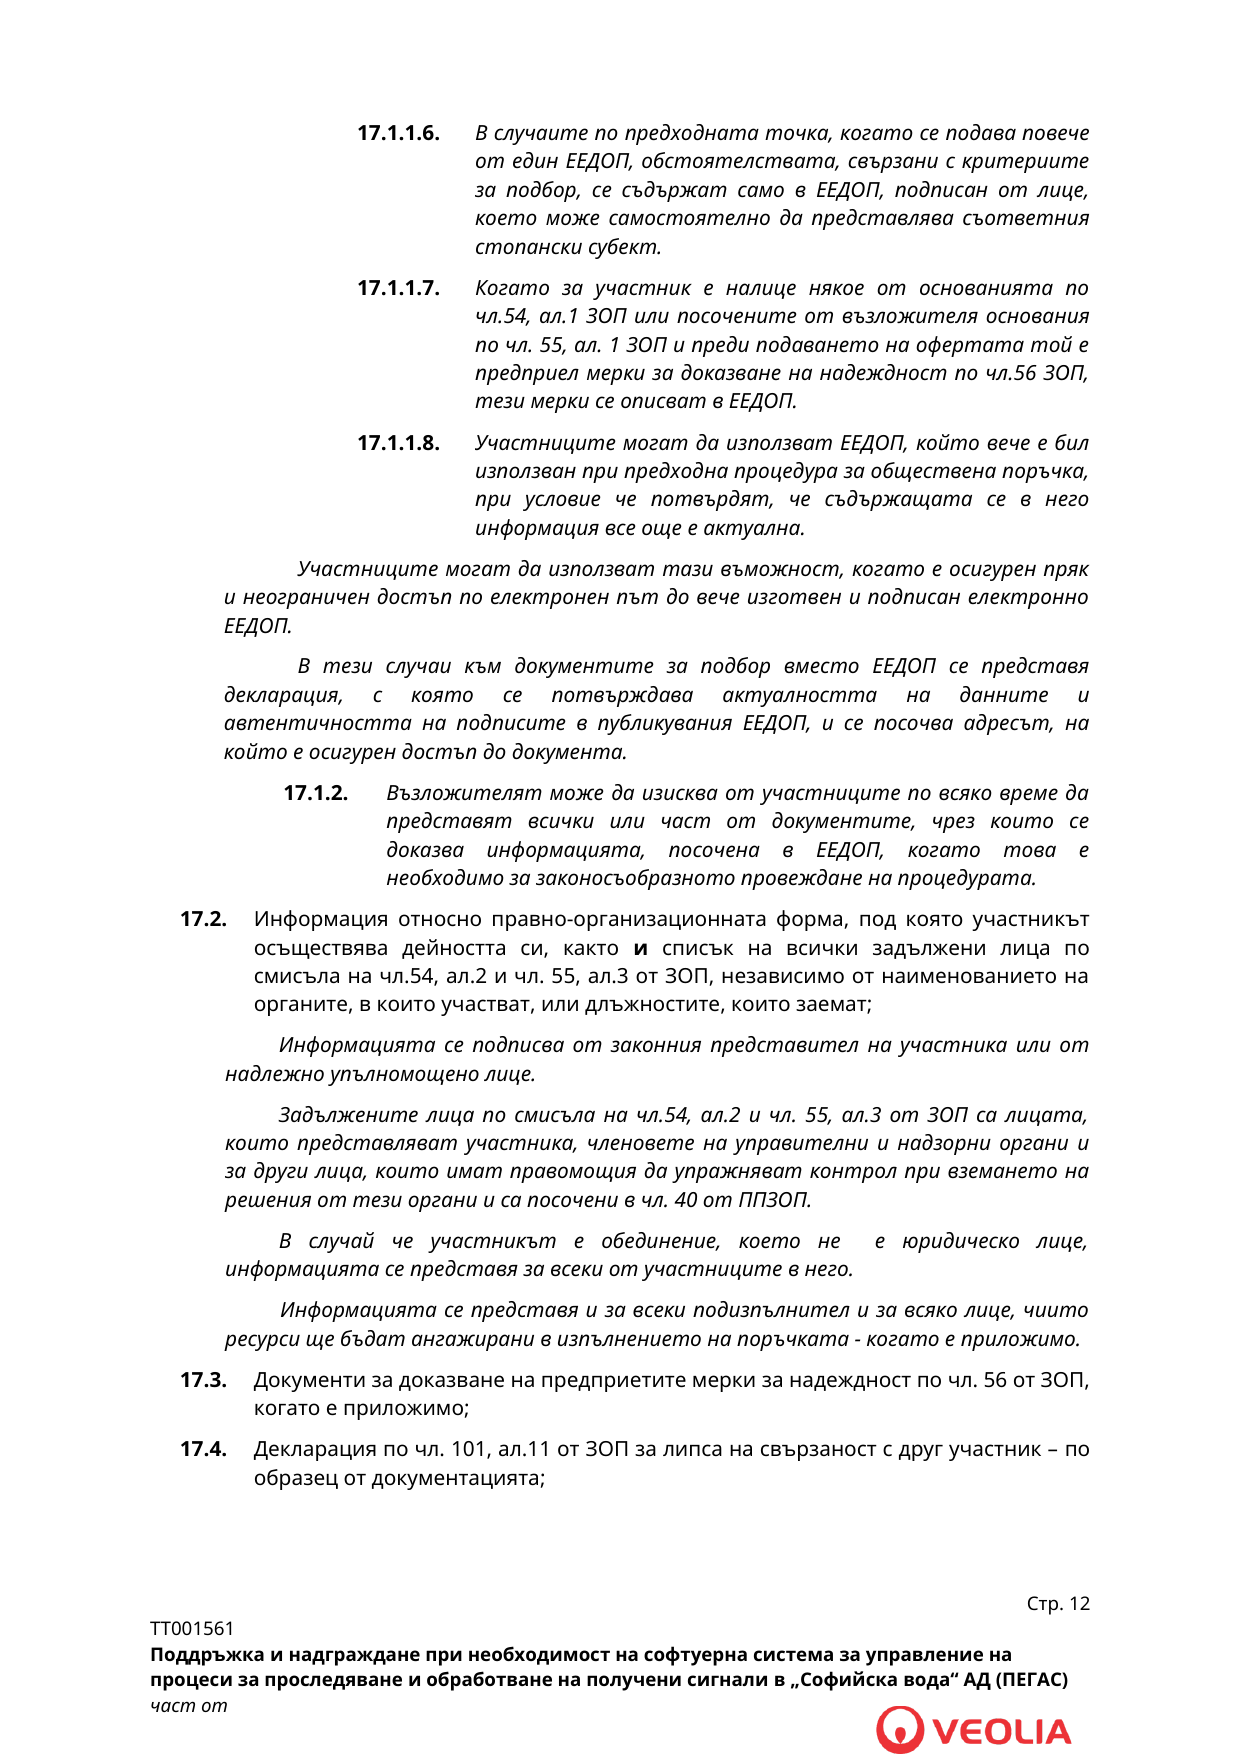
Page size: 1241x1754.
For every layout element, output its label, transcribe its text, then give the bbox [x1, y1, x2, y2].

text Задължените лица по смисъла на чл.54, ал.2 и чл. 55, ал.3 от ЗОП са лицата, които представляват участника, членовете на управителни и надзорни органи и за други лица, които имат правомощия да упражняват контрол при вземането на решения от тези органи и са посочени в чл. 40 от ППЗОП. [225, 1100, 1090, 1213]
text В случай че участникът е обединение, което не е юридическо лице, информацията се представя за всеки от участниците в него. [225, 1226, 1090, 1283]
list Когато за участник е налице някое от основанията по чл.54, ал.1 ЗОП или посочените от възложителя основания по чл. 55, ал. 1 ЗОП и преди подаването на офертата той е предприел мерки за доказване на надеждност по чл.56 ЗОП, тези мерки се описват в ЕЕДОП. [357, 273, 1090, 415]
text Информацията се представя и за всеки подизпълнител и за всяко лице, чиито ресурси ще бъдат ангажирани в изпълнението на поръчката - когато е приложимо. [225, 1295, 1090, 1352]
picture [876, 1706, 1072, 1754]
text В тези случаи към документите за подбор вместо ЕЕДОП се представя декларация, с която се потвърждава актуалността на данните и автентичността на подписите в публикувания ЕЕДОП, и се посочва адресът, на който е осигурен достъп до документа. [224, 652, 1090, 765]
text Информацията се подписва от законния представител на участника или от надлежно упълномощено лице. [225, 1030, 1090, 1087]
list Информация относно правно-организационната форма, под която участникът осъществява дейността си, както и списък на всички задължени лица по смисъла на чл.54, ал.2 и чл. 55, ал.3 от ЗОП, независимо от наименованието на органите, в които участват, или длъжностите, които заемат; [179, 904, 1090, 1018]
list Участниците могат да използват ЕЕДОП, който вече е бил използван при предходна процедура за обществена поръчка, при условие че потвърдят, че съдържащата се в него информация все още е актуална. [357, 428, 1090, 541]
text Участниците могат да използват тази въможност, когато е осигурен пряк и неограничен достъп по електронен път до вече изготвен и подписан електронно ЕЕДОП. [224, 554, 1090, 639]
list Декларация по чл. 101, ал.11 от ЗОП за липса на свързаност с друг участник – по образец от документацията; [179, 1434, 1090, 1491]
list Документи за доказване на предприетите мерки за надеждност по чл. 56 от ЗОП, когато е приложимо; [179, 1365, 1090, 1422]
list Възложителят може да изисква от участниците по всяко време да представят всички или част от документите, чрез които се доказва информацията, посочена в ЕЕДОП, когато това е необходимо за законосъобразното провеждане на процедурата. [283, 778, 1090, 892]
list В случаите по предходната точка, когато се подава повече от един ЕЕДОП, обстоятелствата, свързани с критериите за подбор, се съдържат само в ЕЕДОП, подписан от лице, което може самостоятелно да представлява съответния стопански субект. [357, 118, 1090, 260]
